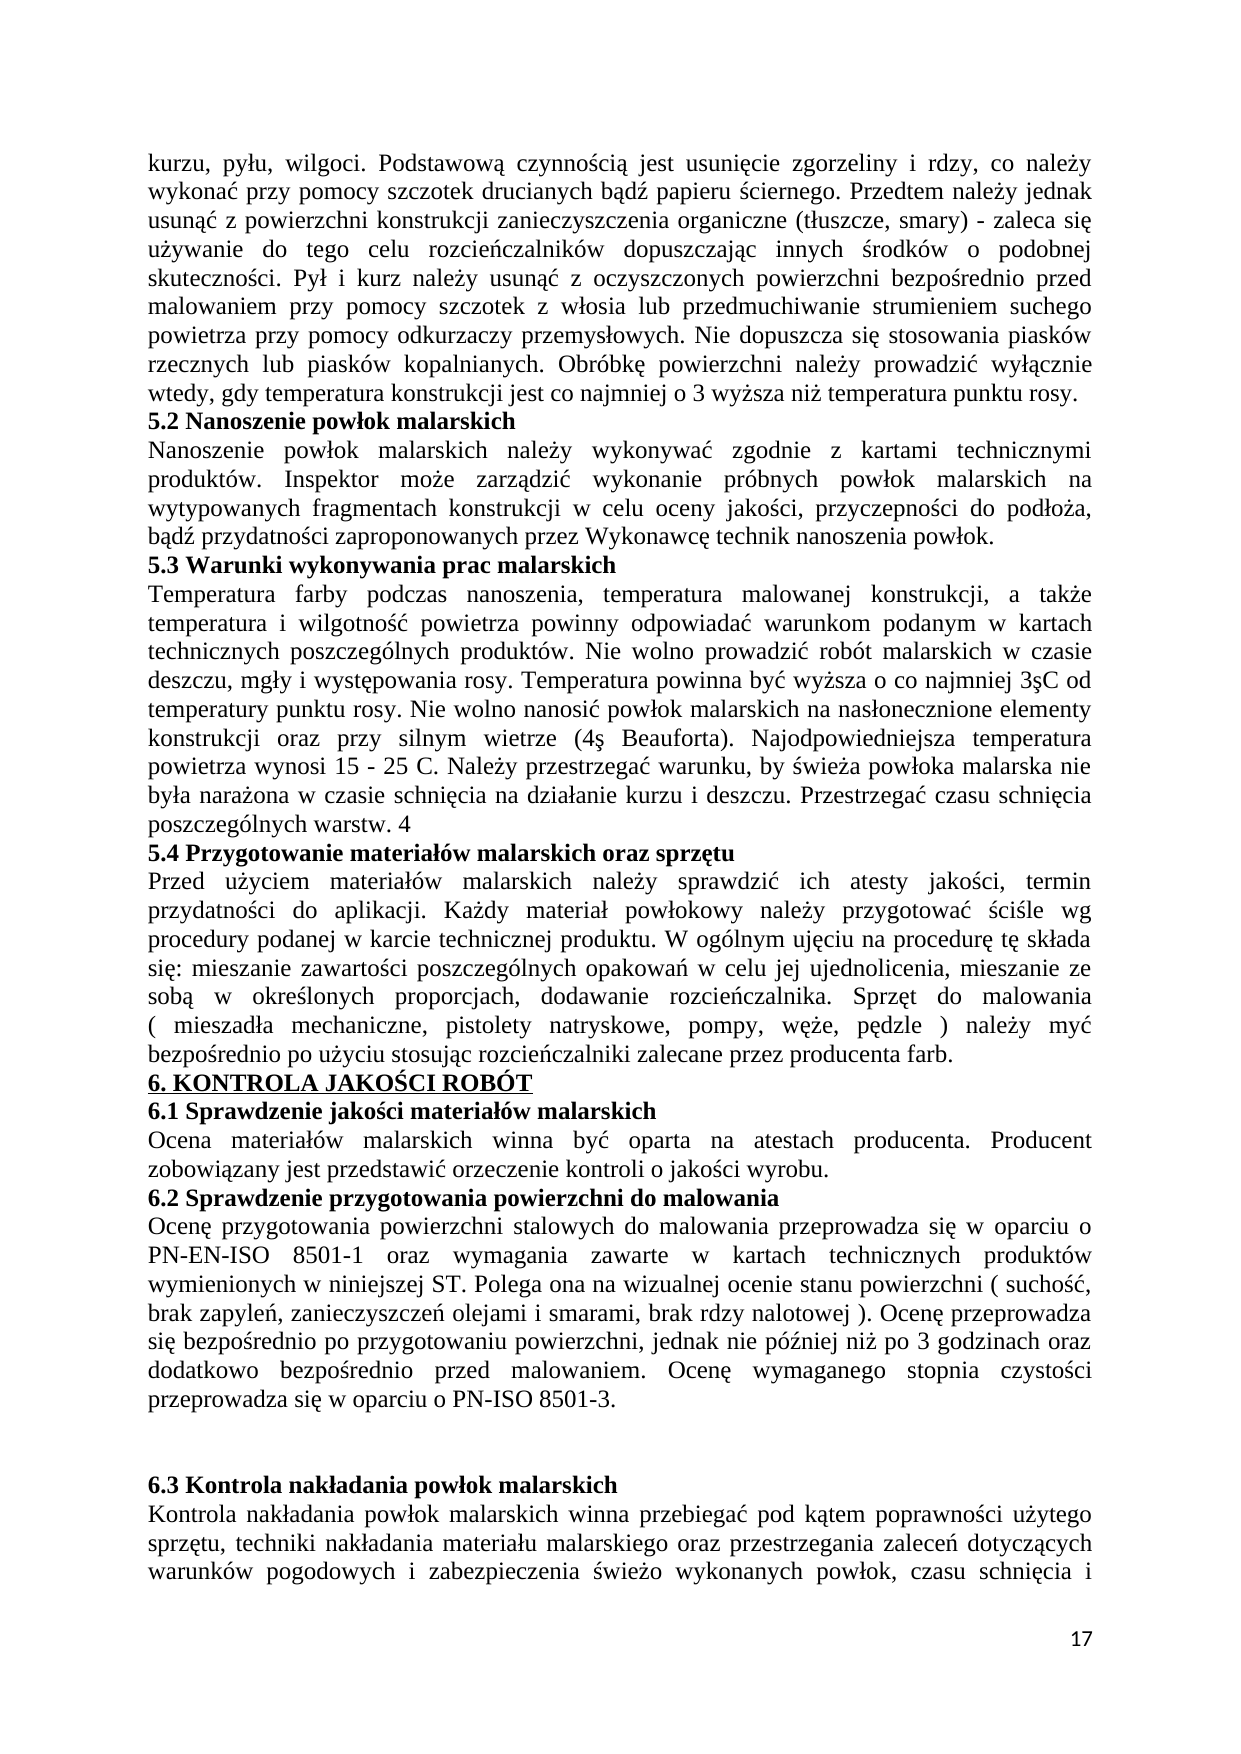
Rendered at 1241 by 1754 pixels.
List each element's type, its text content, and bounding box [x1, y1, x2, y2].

text 5.4 Przygotowanie materiałów malarskich oraz sprzętu [148, 838, 1093, 866]
text 6.1 Sprawdzenie jakości materiałów malarskich [148, 1096, 1093, 1125]
text 6.2 Sprawdzenie przygotowania powierzchni do malowania [148, 1183, 1093, 1211]
text 6. KONTROLA JAKOŚCI ROBÓT [148, 1068, 1093, 1096]
text 6.3 Kontrola nakładania powłok malarskich [148, 1470, 1093, 1499]
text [148, 148, 1093, 406]
text 5.3 Warunki wykonywania prac malarskich [148, 550, 1093, 579]
text Ocena materiałów malarskich winna być oparta na atestach producenta. Producent zobowiązany jest przedstawić orzeczenie kontroli o jakości wyrobu. [148, 1125, 1093, 1183]
text 5.2 Nanoszenie powłok malarskich [148, 406, 1093, 435]
text Temperatura farby podczas nanoszenia, temperatura malowanej konstrukcji, a także temperatura i wilgotność powietrza powinny odpowiadać warunkom podanym w kartach technicznych poszczególnych produktów. Nie wolno prowadzić robót malarskich w czasie deszczu, mgły i występowania rosy. Temperatura powinna być wyższa o co najmniej 3şC od temperatury punktu rosy. Nie wolno nanosić powłok malarskich na nasłonecznione elementy konstrukcji oraz przy silnym wietrze (4ş Beauforta). Najodpowiedniejsza temperatura powietrza wynosi 15 - 25 C. Należy przestrzegać warunku, by świeża powłoka malarska nie była narażona w czasie schnięcia na działanie kurzu i deszczu. Przestrzegać czasu schnięcia poszczególnych warstw. 4 [148, 579, 1093, 838]
text Nanoszenie powłok malarskich należy wykonywać zgodnie z kartami technicznymi produktów. Inspektor może zarządzić wykonanie próbnych powłok malarskich na wytypowanych fragmentach konstrukcji w celu oceny jakości, przyczepności do podłoża, bądź przydatności zaproponowanych przez Wykonawcę technik nanoszenia powłok. [148, 435, 1093, 550]
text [148, 1499, 1093, 1585]
text Ocenę przygotowania powierzchni stalowych do malowania przeprowadza się w oparciu o PN-EN-ISO 8501-1 oraz wymagania zawarte w kartach technicznych produktów wymienionych w niniejszej ST. Polega ona na wizualnej ocenie stanu powierzchni ( suchość, brak zapyleń, zanieczyszczeń olejami i smarami, brak rdzy nalotowej ). Ocenę przeprowadza się bezpośrednio po przygotowaniu powierzchni, jednak nie później niż po 3 godzinach oraz dodatkowo bezpośrednio przed malowaniem. Ocenę wymaganego stopnia czystości przeprowadza się w oparciu o PN-ISO 8501-3. [148, 1211, 1093, 1413]
text Przed użyciem materiałów malarskich należy sprawdzić ich atesty jakości, termin przydatności do aplikacji. Każdy materiał powłokowy należy przygotować ściśle wg procedury podanej w karcie technicznej produktu. W ogólnym ujęciu na procedurę tę składa się: mieszanie zawartości poszczególnych opakowań w celu jej ujednolicenia, mieszanie ze sobą w określonych proporcjach, dodawanie rozcieńczalnika. Sprzęt do malowania ( mieszadła mechaniczne, pistolety natryskowe, pompy, węże, pędzle ) należy myć bezpośrednio po użyciu stosując rozcieńczalniki zalecane przez producenta farb. [148, 866, 1093, 1068]
